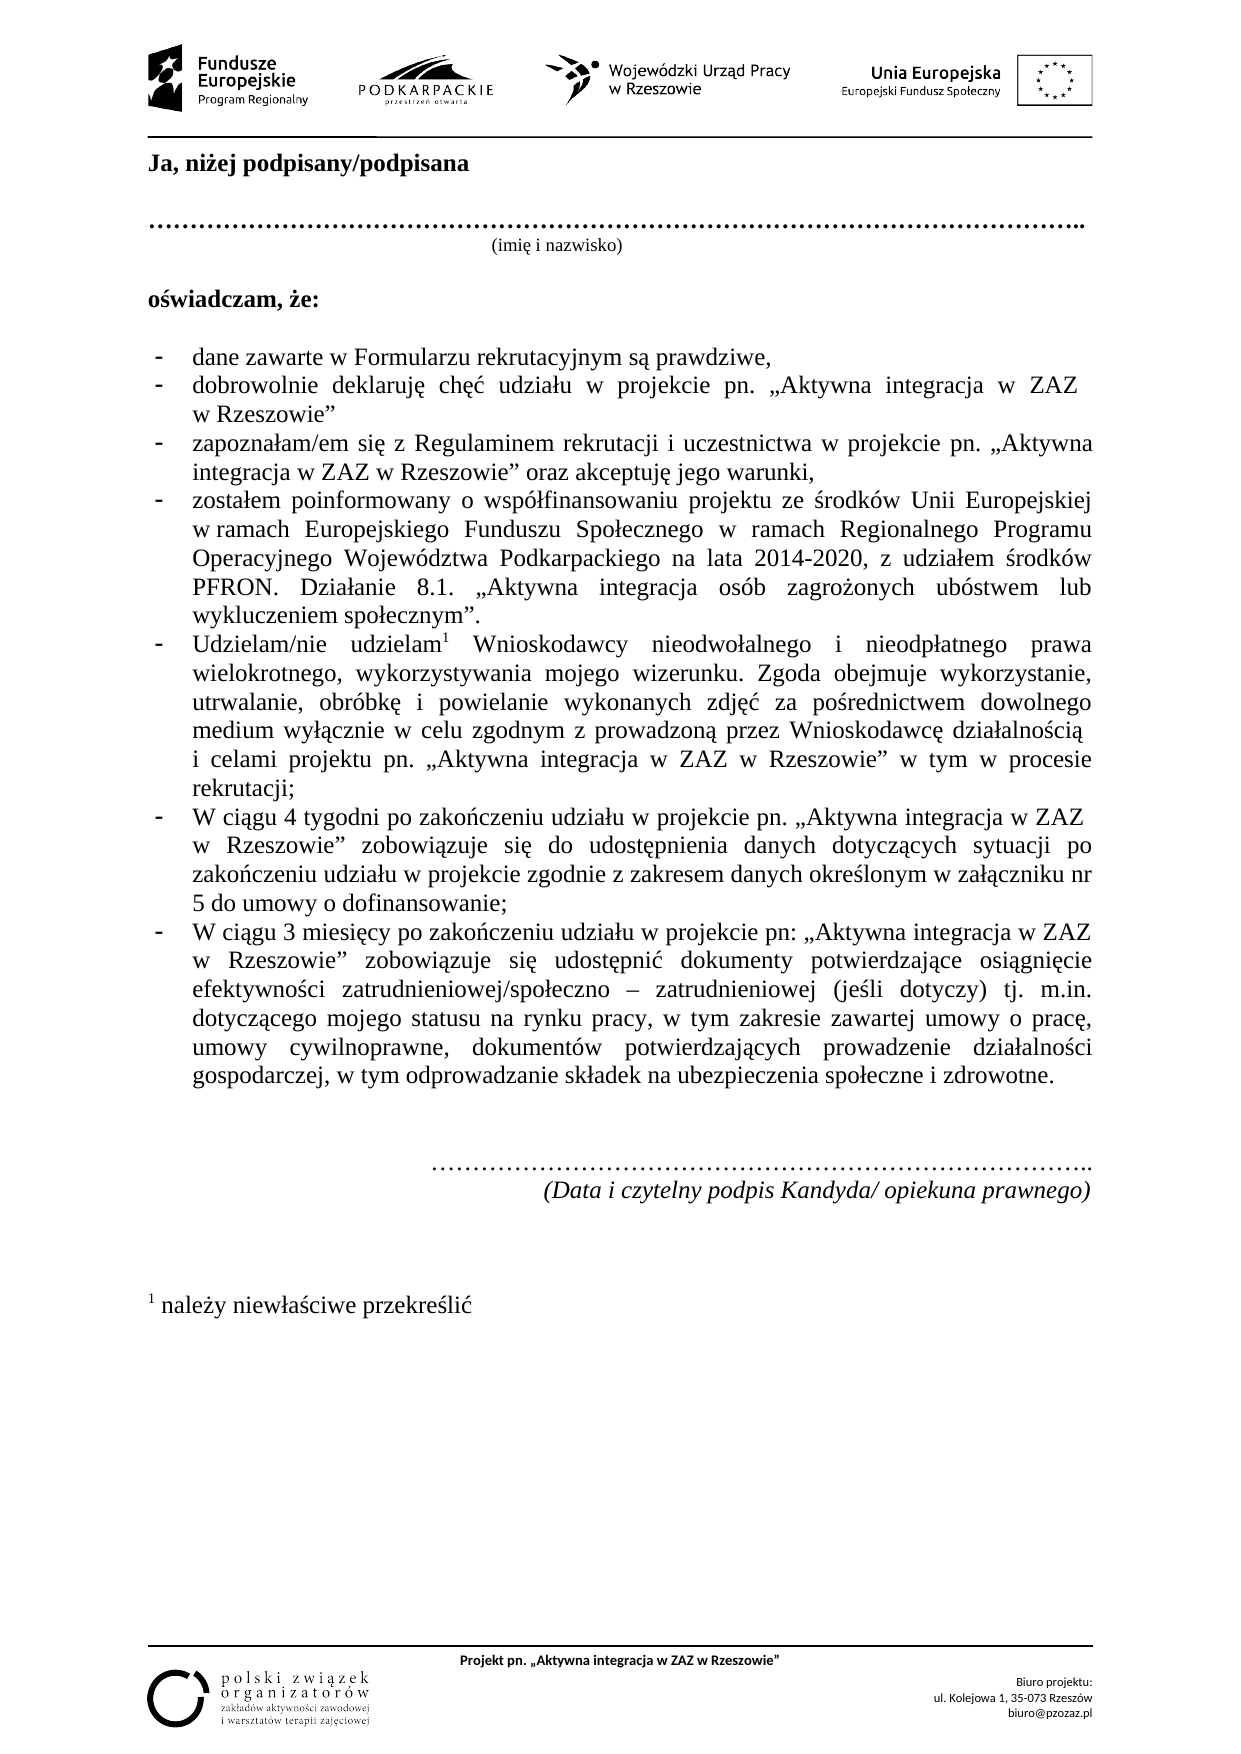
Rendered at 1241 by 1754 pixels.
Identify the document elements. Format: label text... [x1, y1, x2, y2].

text ………………………………………………………………………………………………….. [148, 205, 1093, 234]
list W ciągu 3 miesięcy po zakończeniu udziału w projekcie pn: „Aktywna integracja w ZAZ w Rzeszowie” zobowiązuje się udostępnić dokumenty potwierdzające osiągnięcie efektywności zatrudnieniowej/społeczno – zatrudnieniowej (jeśli dotyczy) tj. m.in. dotyczącego mojego statusu na rynku pracy, w tym zakresie zawartej umowy o pracę, umowy cywilnoprawne, dokumentów potwierdzających prowadzenie działalności gospodarczej, w tym odprowadzanie składek na ubezpieczenia społeczne i zdrowotne. [154, 917, 1093, 1089]
text (Data i czytelny podpis Kandyda/ opiekuna prawnego) [148, 1175, 1093, 1204]
picture [147, 1669, 373, 1728]
list W ciągu 4 tygodni po zakończeniu udziału w projekcie pn. „Aktywna integracja w ZAZ w Rzeszowie” zobowiązuje się do udostępnienia danych dotyczących sytuacji po zakończeniu udziału w projekcie zgodnie z zakresem danych określonym w załączniku nr 5 do umowy o dofinansowanie; [154, 802, 1093, 917]
text Ja, niżej podpisany/podpisana [148, 148, 1093, 176]
list Udzielam/nie udzielam1 Wnioskodawcy nieodwołalnego i nieodpłatnego prawa wielokrotnego, wykorzystywania mojego wizerunku. Zgoda obejmuje wykorzystanie, utrwalanie, obróbkę i powielanie wykonanych zdjęć za pośrednictwem dowolnego medium wyłącznie w celu zgodnym z prowadzoną przez Wnioskodawcę działalnością i celami projektu pn. „Aktywna integracja w ZAZ w Rzeszowie” w tym w procesie rekrutacji; [154, 629, 1093, 802]
text (imię i nazwisko) [148, 234, 1093, 255]
list zapoznałam/em się z Regulaminem rekrutacji i uczestnictwa w projekcie pn. „Aktywna integracja w ZAZ w Rzeszowie” oraz akceptuję jego warunki, [154, 428, 1093, 485]
list dane zawarte w Formularzu rekrutacyjnym są prawdziwe, [154, 342, 1093, 370]
text …………………………………………………………………….. [148, 1147, 1093, 1175]
list zostałem poinformowany o współfinansowaniu projektu ze środków Unii Europejskiej w ramach Europejskiego Funduszu Społecznego w ramach Regionalnego Programu Operacyjnego Województwa Podkarpackiego na lata 2014-2020, z udziałem środków PFRON. Działanie 8.1. „Aktywna integracja osób zagrożonych ubóstwem lub wykluczeniem społecznym”. [154, 485, 1093, 629]
list dobrowolnie deklaruję chęć udziału w projekcie pn. „Aktywna integracja w ZAZ w Rzeszowie” [154, 370, 1093, 428]
text oświadczam, że: [148, 284, 1093, 313]
picture [148, 44, 1093, 112]
text 1 należy niewłaściwe przekreślić [148, 1290, 1093, 1319]
